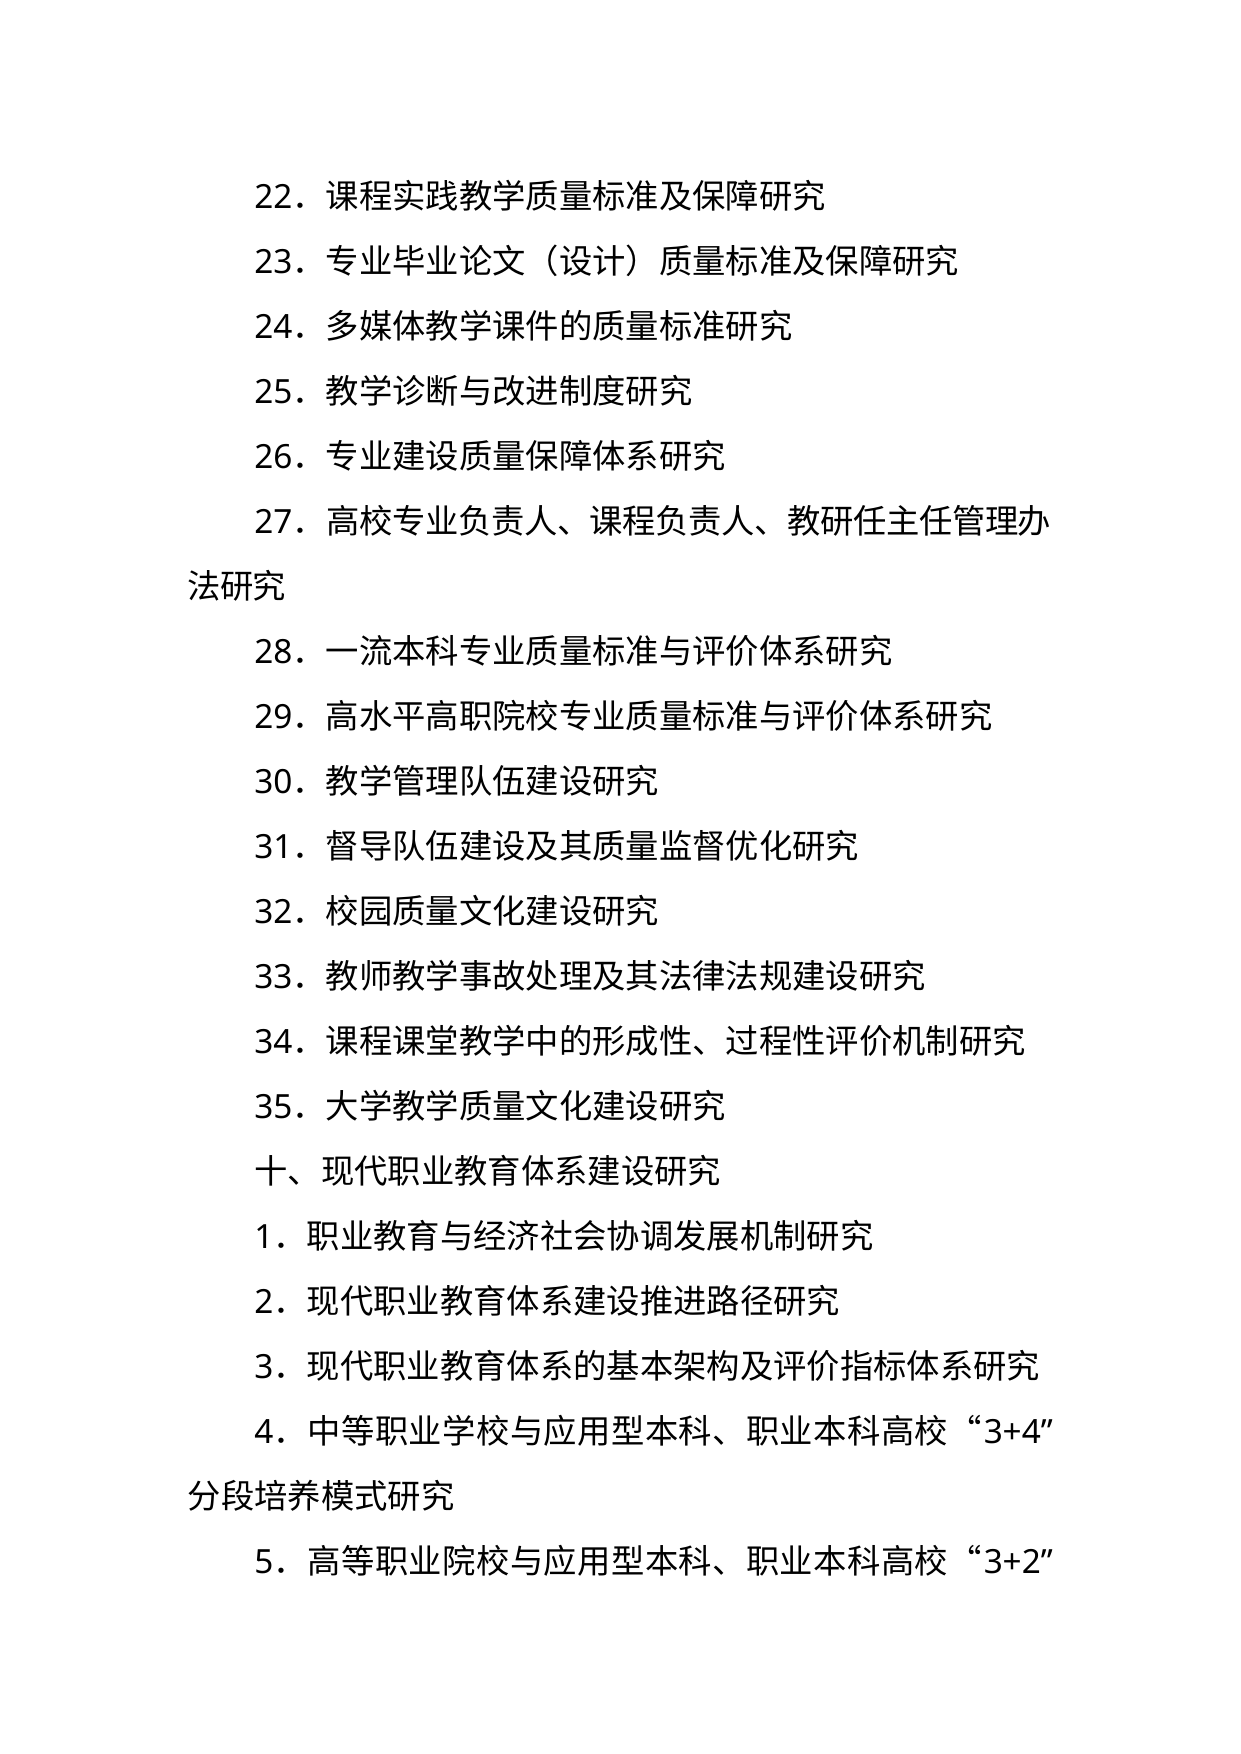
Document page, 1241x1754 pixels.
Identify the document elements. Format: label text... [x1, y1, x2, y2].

text 22．课程实践教学质量标准及保障研究 [187, 162, 1053, 227]
text 2．现代职业教育体系建设推进路径研究 [187, 1267, 1053, 1332]
text 3．现代职业教育体系的基本架构及评价指标体系研究 [187, 1332, 1053, 1397]
text 27．高校专业负责人、课程负责人、教研任主任管理办法研究 [187, 487, 1053, 617]
text 30．教学管理队伍建设研究 [187, 747, 1053, 812]
text 24．多媒体教学课件的质量标准研究 [187, 292, 1053, 357]
text 1．职业教育与经济社会协调发展机制研究 [187, 1202, 1053, 1267]
text 31．督导队伍建设及其质量监督优化研究 [187, 812, 1053, 877]
text 29．高水平高职院校专业质量标准与评价体系研究 [187, 682, 1053, 747]
text 32．校园质量文化建设研究 [187, 877, 1053, 942]
text 35．大学教学质量文化建设研究 [187, 1072, 1053, 1137]
text 25．教学诊断与改进制度研究 [187, 357, 1053, 422]
text 26．专业建设质量保障体系研究 [187, 422, 1053, 487]
text 33．教师教学事故处理及其法律法规建设研究 [187, 942, 1053, 1007]
text 十、现代职业教育体系建设研究 [187, 1137, 1053, 1202]
text 23．专业毕业论文（设计）质量标准及保障研究 [187, 227, 1053, 292]
text 4．中等职业学校与应用型本科、职业本科高校“3+4”分段培养模式研究 [187, 1397, 1053, 1527]
text 34．课程课堂教学中的形成性、过程性评价机制研究 [187, 1007, 1053, 1072]
text 28．一流本科专业质量标准与评价体系研究 [187, 617, 1053, 682]
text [187, 1527, 1053, 1592]
